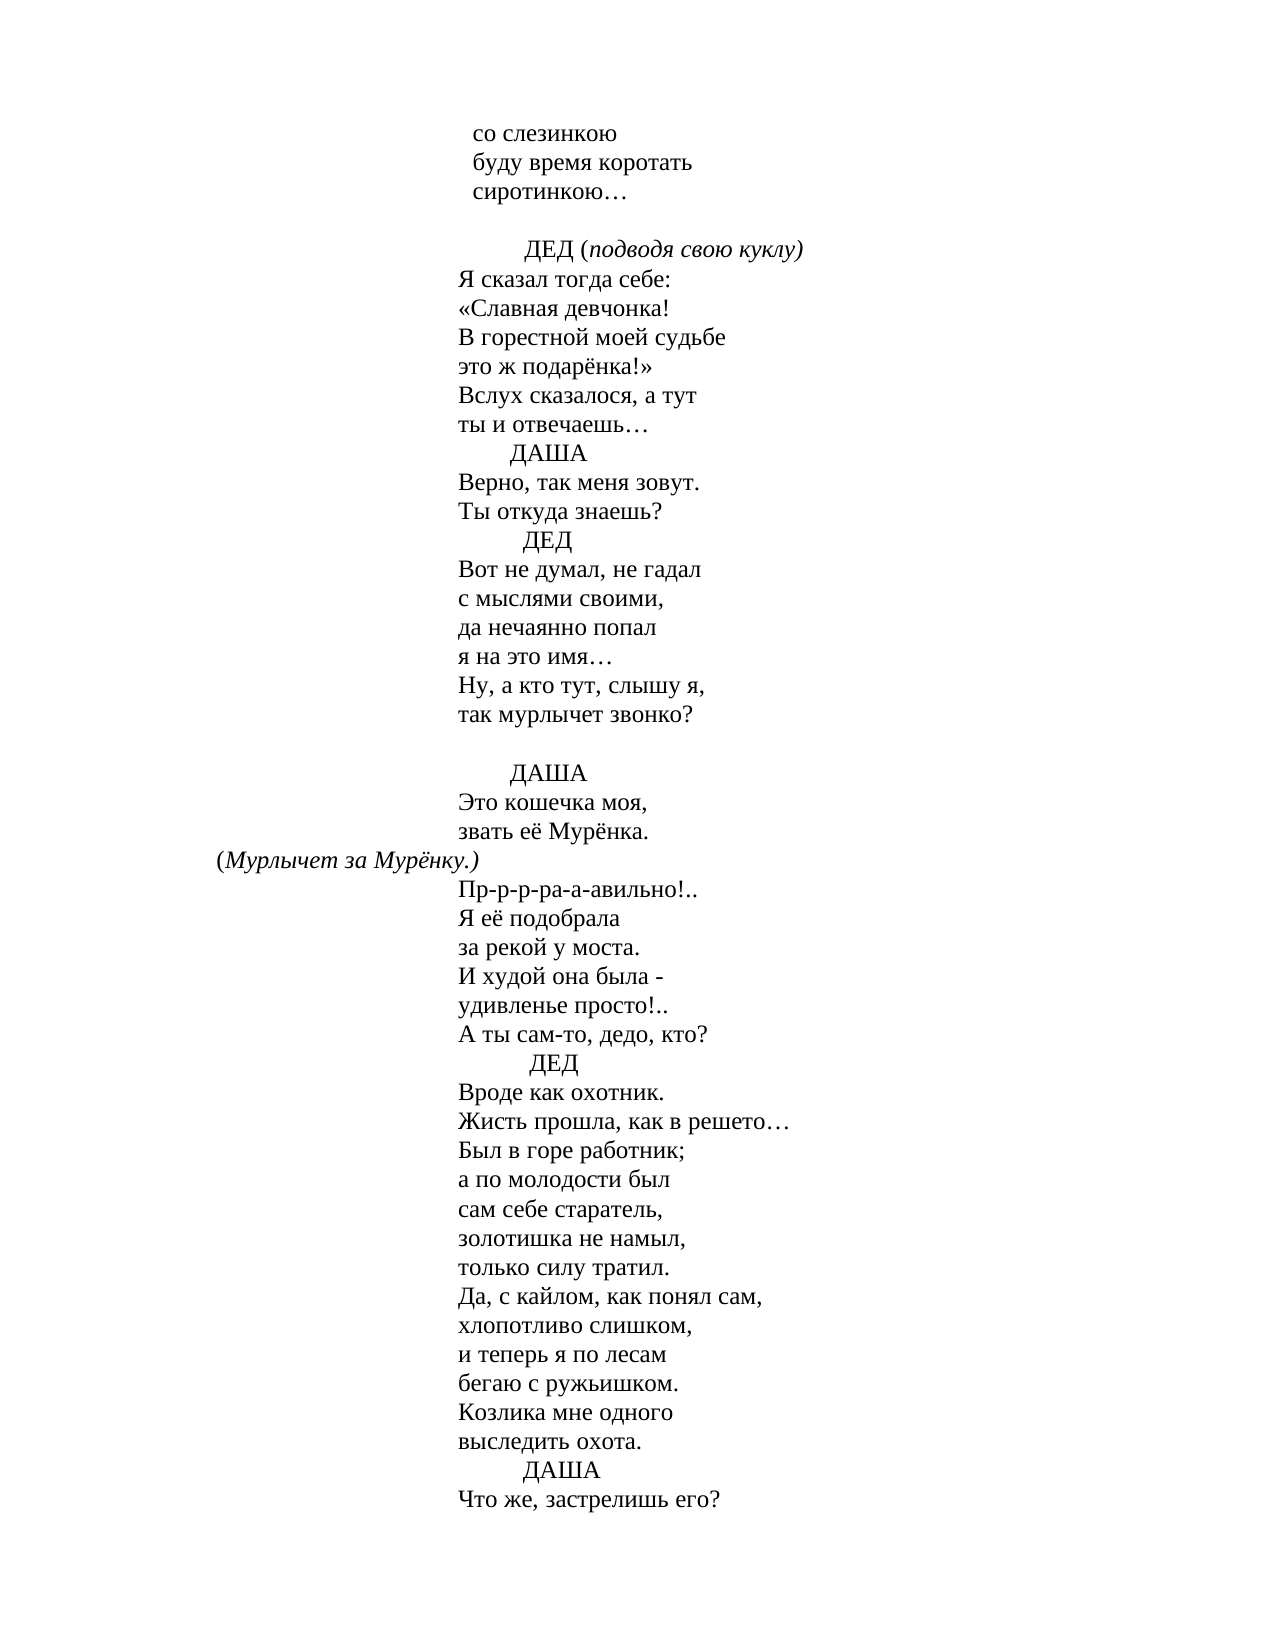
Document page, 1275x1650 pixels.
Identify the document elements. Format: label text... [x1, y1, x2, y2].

text за рекой у моста. [177, 932, 1186, 961]
text бегаю с ружьишком. [177, 1368, 1186, 1397]
text ДЕД (подводя свою куклу) [177, 234, 1186, 263]
text Вот не думал, не гадал [177, 554, 1186, 583]
text это ж подарёнка!» [177, 351, 1186, 380]
text ДАША [177, 1455, 1186, 1484]
text я на это имя… [177, 641, 1186, 670]
text Что же, застрелишь его? [177, 1484, 1186, 1513]
text буду время коротать [177, 147, 1186, 176]
text ДЕД [177, 1048, 1186, 1077]
text ты и отвечаешь… [177, 409, 1186, 438]
text Пр-р-р-ра-а-авильно!.. [177, 874, 1186, 903]
text И худой она была - [177, 961, 1186, 990]
text Вроде как охотник. [177, 1077, 1186, 1106]
text удивленье просто!.. [177, 990, 1186, 1019]
text да нечаянно попал [177, 612, 1186, 641]
text Козлика мне одного [177, 1397, 1186, 1426]
text Да, с кайлом, как понял сам, [177, 1281, 1186, 1310]
text Ты откуда знаешь? [177, 496, 1186, 525]
text золотишка не намыл, [177, 1222, 1186, 1252]
text «Славная девчонка! [177, 292, 1186, 322]
text так мурлычет звонко? [177, 699, 1186, 728]
text выследить охота. [177, 1426, 1186, 1455]
text ДАША [177, 438, 1186, 467]
text Я сказал тогда себе: [177, 263, 1186, 292]
text звать её Мурёнка. (Мурлычет за Мурёнку.) [177, 816, 1186, 874]
text Был в горе работник; [177, 1135, 1186, 1164]
text ДАША [177, 757, 1186, 787]
text Верно, так меня зовут. [177, 467, 1186, 496]
text хлопотливо слишком, [177, 1310, 1186, 1339]
text с мыслями своими, [177, 583, 1186, 612]
text только силу тратил. [177, 1252, 1186, 1281]
text сам себе старатель, [177, 1193, 1186, 1222]
text Ну, а кто тут, слышу я, [177, 670, 1186, 699]
text Вслух сказалося, а тут [177, 380, 1186, 409]
text со слезинкою [177, 118, 1186, 147]
text Это кошечка моя, [177, 787, 1186, 816]
text А ты сам-то, дедо, кто? [177, 1019, 1186, 1048]
text ДЕД [177, 525, 1186, 554]
text и теперь я по лесам [177, 1339, 1186, 1368]
text Жисть прошла, как в решето… [177, 1106, 1186, 1135]
text а по молодости был [177, 1164, 1186, 1193]
text В горестной моей судьбе [177, 322, 1186, 351]
text Я её подобрала [177, 903, 1186, 932]
text сиротинкою… [177, 176, 1186, 205]
